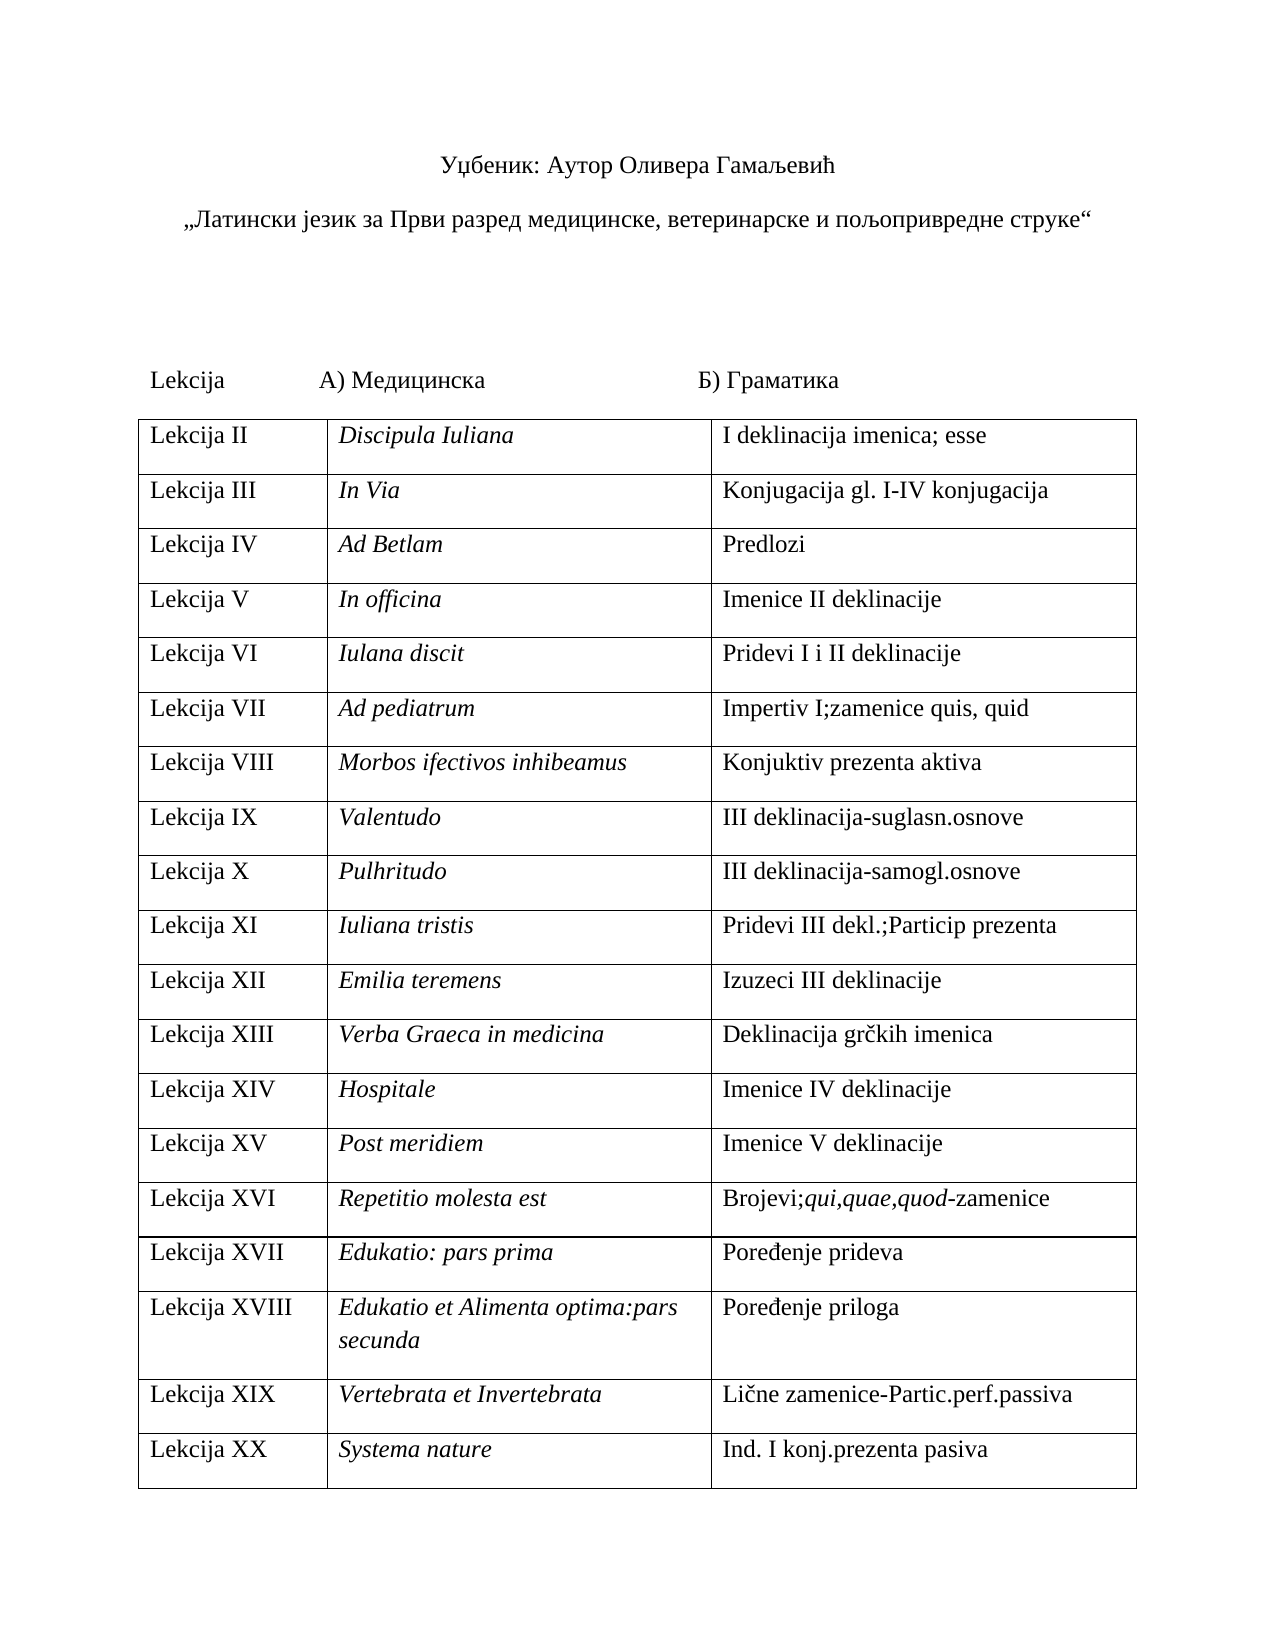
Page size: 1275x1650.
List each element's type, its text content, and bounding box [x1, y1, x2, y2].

text Lekcija A) Медицинска Б) Граматика [150, 365, 1125, 394]
table_cell Vertebrata et Invertebrata [328, 1380, 711, 1433]
table_cell Pridevi I i II deklinacije [712, 638, 1136, 692]
table_cell Valentudo [328, 802, 711, 855]
table_cell Lekcija XVIII [139, 1292, 327, 1378]
table_cell Verba Graeca in medicina [328, 1020, 711, 1073]
table_cell Brojevi;qui,quae,quod-zamenice [712, 1183, 1136, 1236]
table_cell Iulana discit [328, 638, 711, 692]
table_cell Impertiv I;zamenice quis, quid [712, 693, 1136, 746]
table_cell Lekcija XV [139, 1129, 327, 1182]
table_cell Emilia teremens [328, 965, 711, 1018]
text „Латински језик за Први разред медицинске, ветеринарске и пољопривредне струке“ [150, 204, 1125, 233]
table_cell Lekcija XVII [139, 1238, 327, 1291]
table_header Discipula Iuliana [328, 420, 711, 474]
table_cell Ad Betlam [328, 529, 711, 583]
table_cell Edukatio et Alimenta optima:pars secunda [328, 1292, 711, 1378]
table_cell Konjuktiv prezenta aktiva [712, 747, 1136, 801]
table_cell Pridevi III dekl.;Particip prezenta [712, 911, 1136, 964]
table_cell III deklinacija-samogl.osnove [712, 856, 1136, 909]
table_cell Imenice V deklinacije [712, 1129, 1136, 1182]
table_cell Ind. I konj.prezenta pasiva [712, 1434, 1136, 1487]
table_cell Lekcija IX [139, 802, 327, 855]
table_cell Lekcija XVI [139, 1183, 327, 1236]
table_header I deklinacija imenica; esse [712, 420, 1136, 474]
table_cell In officina [328, 584, 711, 637]
table_cell Lekcija XIX [139, 1380, 327, 1433]
table_cell Imenice II deklinacije [712, 584, 1136, 637]
table_cell Repetitio molesta est [328, 1183, 711, 1236]
table_cell Post meridiem [328, 1129, 711, 1182]
table_cell Lekcija VIII [139, 747, 327, 801]
table_cell Lekcija XIII [139, 1020, 327, 1073]
table_cell Systema nature [328, 1434, 711, 1487]
table_cell Predlozi [712, 529, 1136, 583]
table_cell Lekcija XIV [139, 1074, 327, 1127]
table_cell Lekcija XI [139, 911, 327, 964]
table_cell Ad pediatrum [328, 693, 711, 746]
table_cell Lekcija X [139, 856, 327, 909]
table_cell Poređenje prideva [712, 1238, 1136, 1291]
table_cell Lekcija VII [139, 693, 327, 746]
table_cell Lekcija VI [139, 638, 327, 692]
table_cell In Via [328, 475, 711, 528]
table_cell Konjugacija gl. I-IV konjugacija [712, 475, 1136, 528]
table_header Lekcija II [139, 420, 327, 474]
table_cell Izuzeci III deklinacije [712, 965, 1136, 1018]
table_cell III deklinacija-suglasn.osnove [712, 802, 1136, 855]
table_cell Lekcija XX [139, 1434, 327, 1487]
table_cell Deklinacija grčkih imenica [712, 1020, 1136, 1073]
table_cell Imenice IV deklinacije [712, 1074, 1136, 1127]
table_cell Poređenje priloga [712, 1292, 1136, 1378]
table_cell Lekcija IV [139, 529, 327, 583]
table_cell Lekcija V [139, 584, 327, 637]
table_cell Edukatio: pars prima [328, 1238, 711, 1291]
table_cell Morbos ifectivos inhibeamus [328, 747, 711, 801]
table_cell Lekcija XII [139, 965, 327, 1018]
table_cell Lične zamenice-Partic.perf.passiva [712, 1380, 1136, 1433]
table_cell Lekcija III [139, 475, 327, 528]
table_cell Hospitale [328, 1074, 711, 1127]
table_cell Pulhritudo [328, 856, 711, 909]
text Уџбеник: Аутор Оливера Гамаљевић [150, 150, 1125, 179]
table_cell Iuliana tristis [328, 911, 711, 964]
